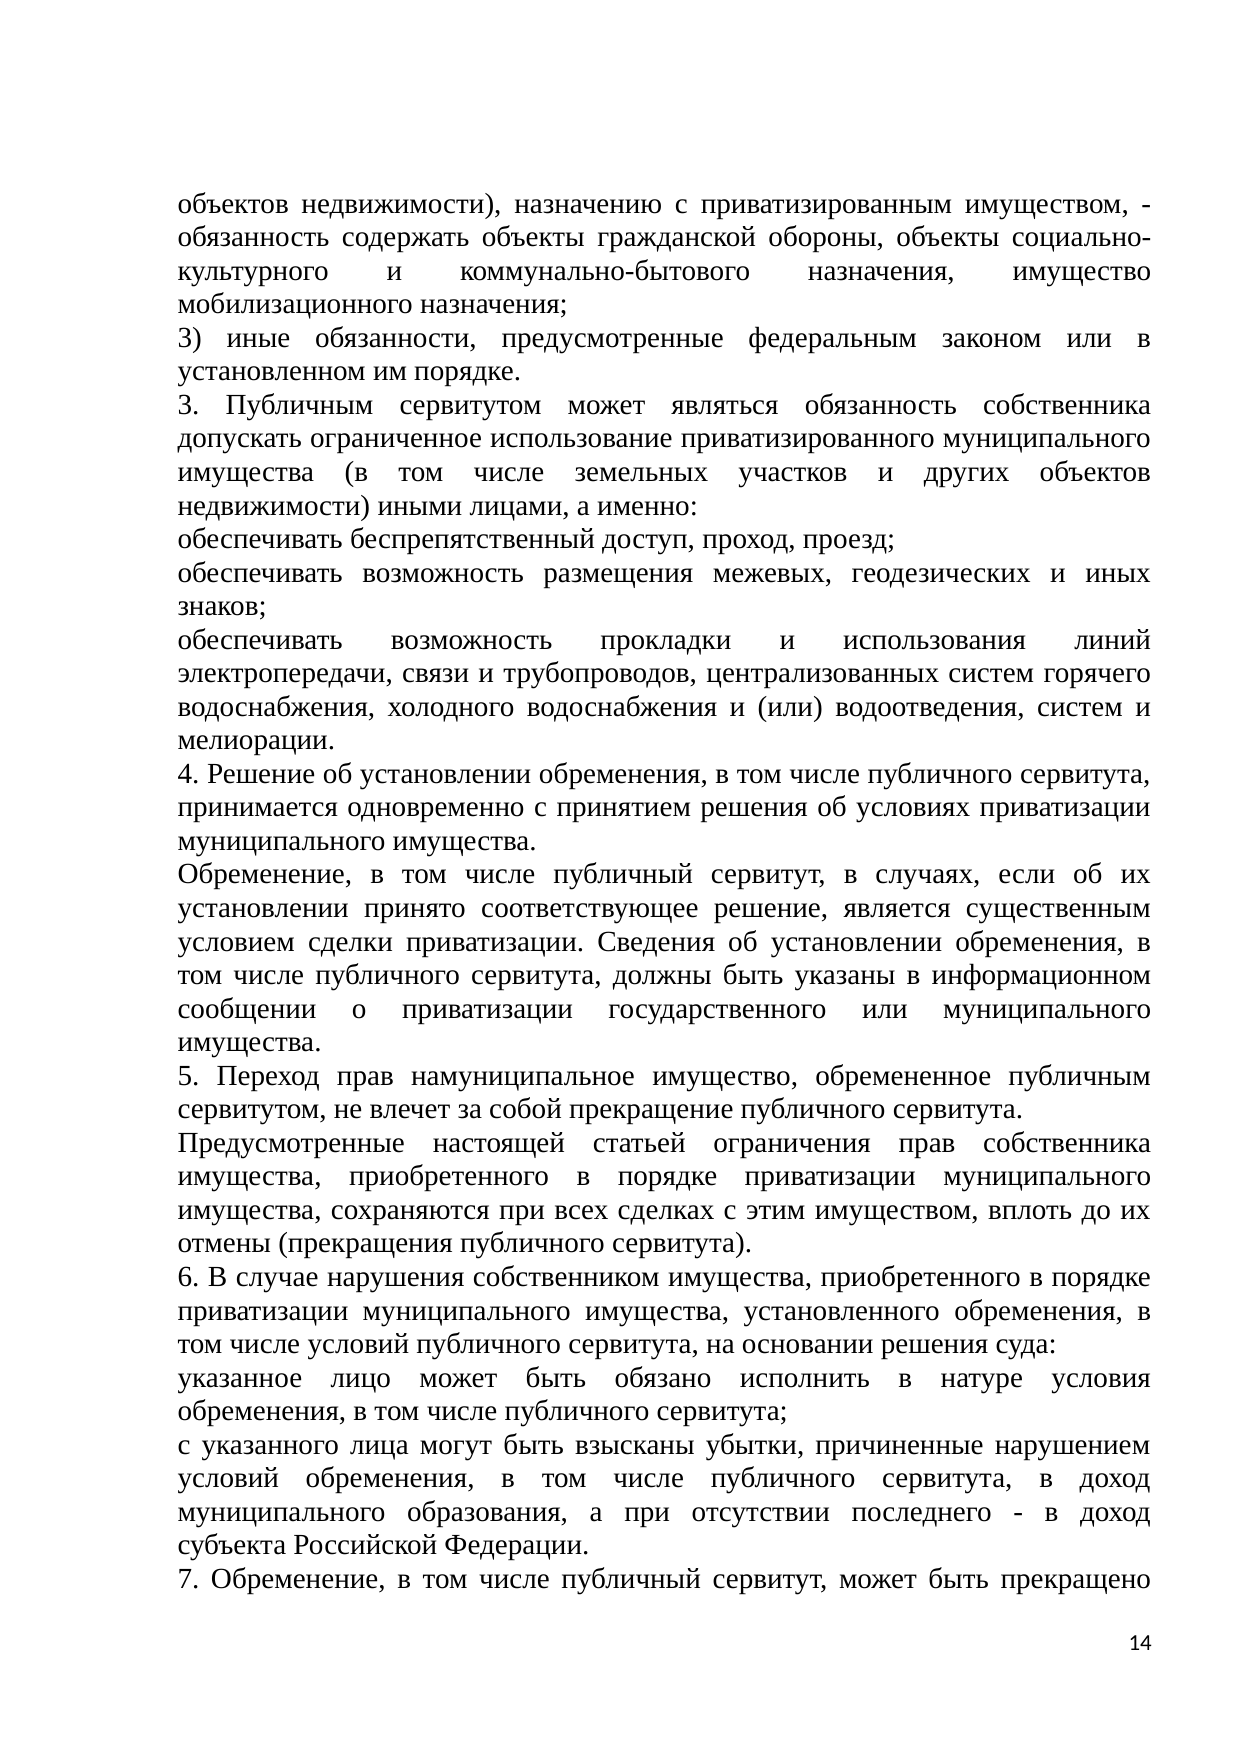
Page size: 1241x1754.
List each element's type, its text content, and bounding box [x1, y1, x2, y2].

text обеспечивать возможность прокладки и использования линий электропередачи, связи и трубопроводов, централизованных систем горячего водоснабжения, холодного водоснабжения и (или) водоотведения, систем и мелиорации. [177, 622, 1152, 756]
text 6. В случае нарушения собственником имущества, приобретенного в порядке приватизации муниципального имущества, установленного обременения, в том числе условий публичного сервитута, на основании решения суда: [177, 1259, 1152, 1360]
text обеспечивать возможность размещения межевых, геодезических и иных знаков; [177, 555, 1152, 622]
text 4. Решение об установлении обременения, в том числе публичного сервитута, принимается одновременно с принятием решения об условиях приватизации муниципального имущества. [177, 756, 1152, 857]
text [177, 1561, 1152, 1594]
text Предусмотренные настоящей статьей ограничения прав собственника имущества, приобретенного в порядке приватизации муниципального имущества, сохраняются при всех сделках с этим имуществом, вплоть до их отмены (прекращения публичного сервитута). [177, 1125, 1152, 1259]
text 3. Публичным сервитутом может являться обязанность собственника допускать ограниченное использование приватизированного муниципального имущества (в том числе земельных участков и других объектов недвижимости) иными лицами, а именно: [177, 387, 1152, 521]
text Обременение, в том числе публичный сервитут, в случаях, если об их установлении принято соответствующее решение, является существенным условием сделки приватизации. Сведения об установлении обременения, в том числе публичного сервитута, должны быть указаны в информационном сообщении о приватизации государственного или муниципального имущества. [177, 857, 1152, 1058]
text 3) иные обязанности, предусмотренные федеральным законом или в установленном им порядке. [177, 320, 1152, 387]
text с указанного лица могут быть взысканы убытки, причиненные нарушением условий обременения, в том числе публичного сервитута, в доход муниципального образования, а при отсутствии последнего - в доход субъекта Российской Федерации. [177, 1427, 1152, 1561]
text 5. Переход прав намуниципальное имущество, обремененное публичным сервитутом, не влечет за собой прекращение публичного сервитута. [177, 1058, 1152, 1125]
text обеспечивать беспрепятственный доступ, проход, проезд; [177, 521, 1152, 555]
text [177, 186, 1152, 320]
text указанное лицо может быть обязано исполнить в натуре условия обременения, в том числе публичного сервитута; [177, 1360, 1152, 1427]
